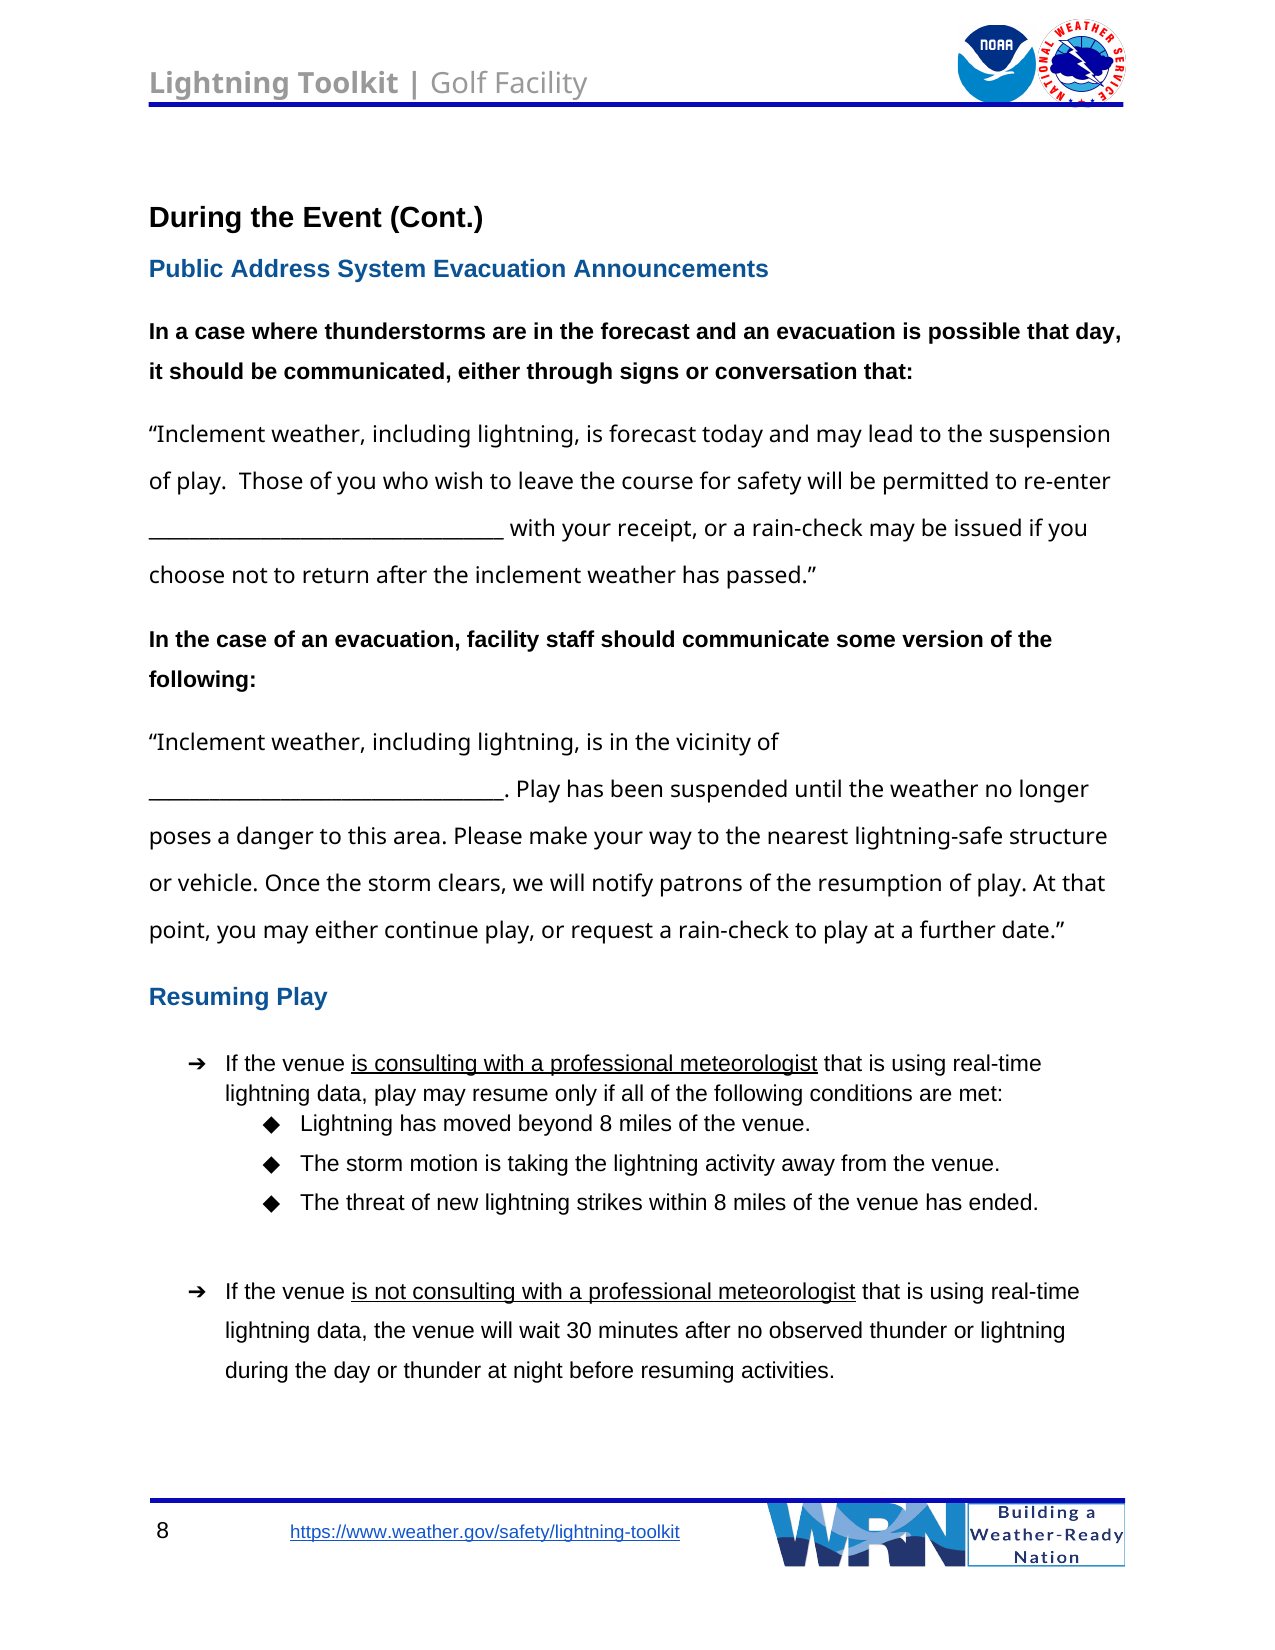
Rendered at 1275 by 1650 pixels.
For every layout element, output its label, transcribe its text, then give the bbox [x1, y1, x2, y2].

text Resuming Play [148, 981, 1125, 1010]
picture [148, 19, 1126, 108]
picture [957, 25, 1036, 80]
list Lightning has moved beyond 8 miles of the venue. [262, 1110, 1125, 1136]
text Public Address System Evacuation Announcements [148, 254, 1125, 283]
list If the venue is consulting with a professional meteorologist that is using real-time lightning data, play may resume only if all of the following conditions are met: [187, 1049, 1125, 1106]
list If the venue is not consulting with a professional meteorologist that is using real-time lightning data, the venue will wait 30 minutes after no observed thunder or lightning during the day or thunder at night before resuming activities. [187, 1278, 1125, 1383]
subtitle During the Event (Cont.) [148, 200, 939, 233]
picture [150, 1498, 1125, 1567]
list The threat of new lightning strikes within 8 miles of the venue has ended. [262, 1189, 1125, 1262]
text In the case of an evacuation, facility staff should communicate some version of the following: [148, 626, 1125, 692]
list The storm motion is taking the lightning activity away from the venue. [262, 1149, 1125, 1176]
text In a case where thunderstorms are in the forecast and an evacuation is possible that day, it should be communicated, either through signs or conversation that: [148, 318, 1125, 384]
